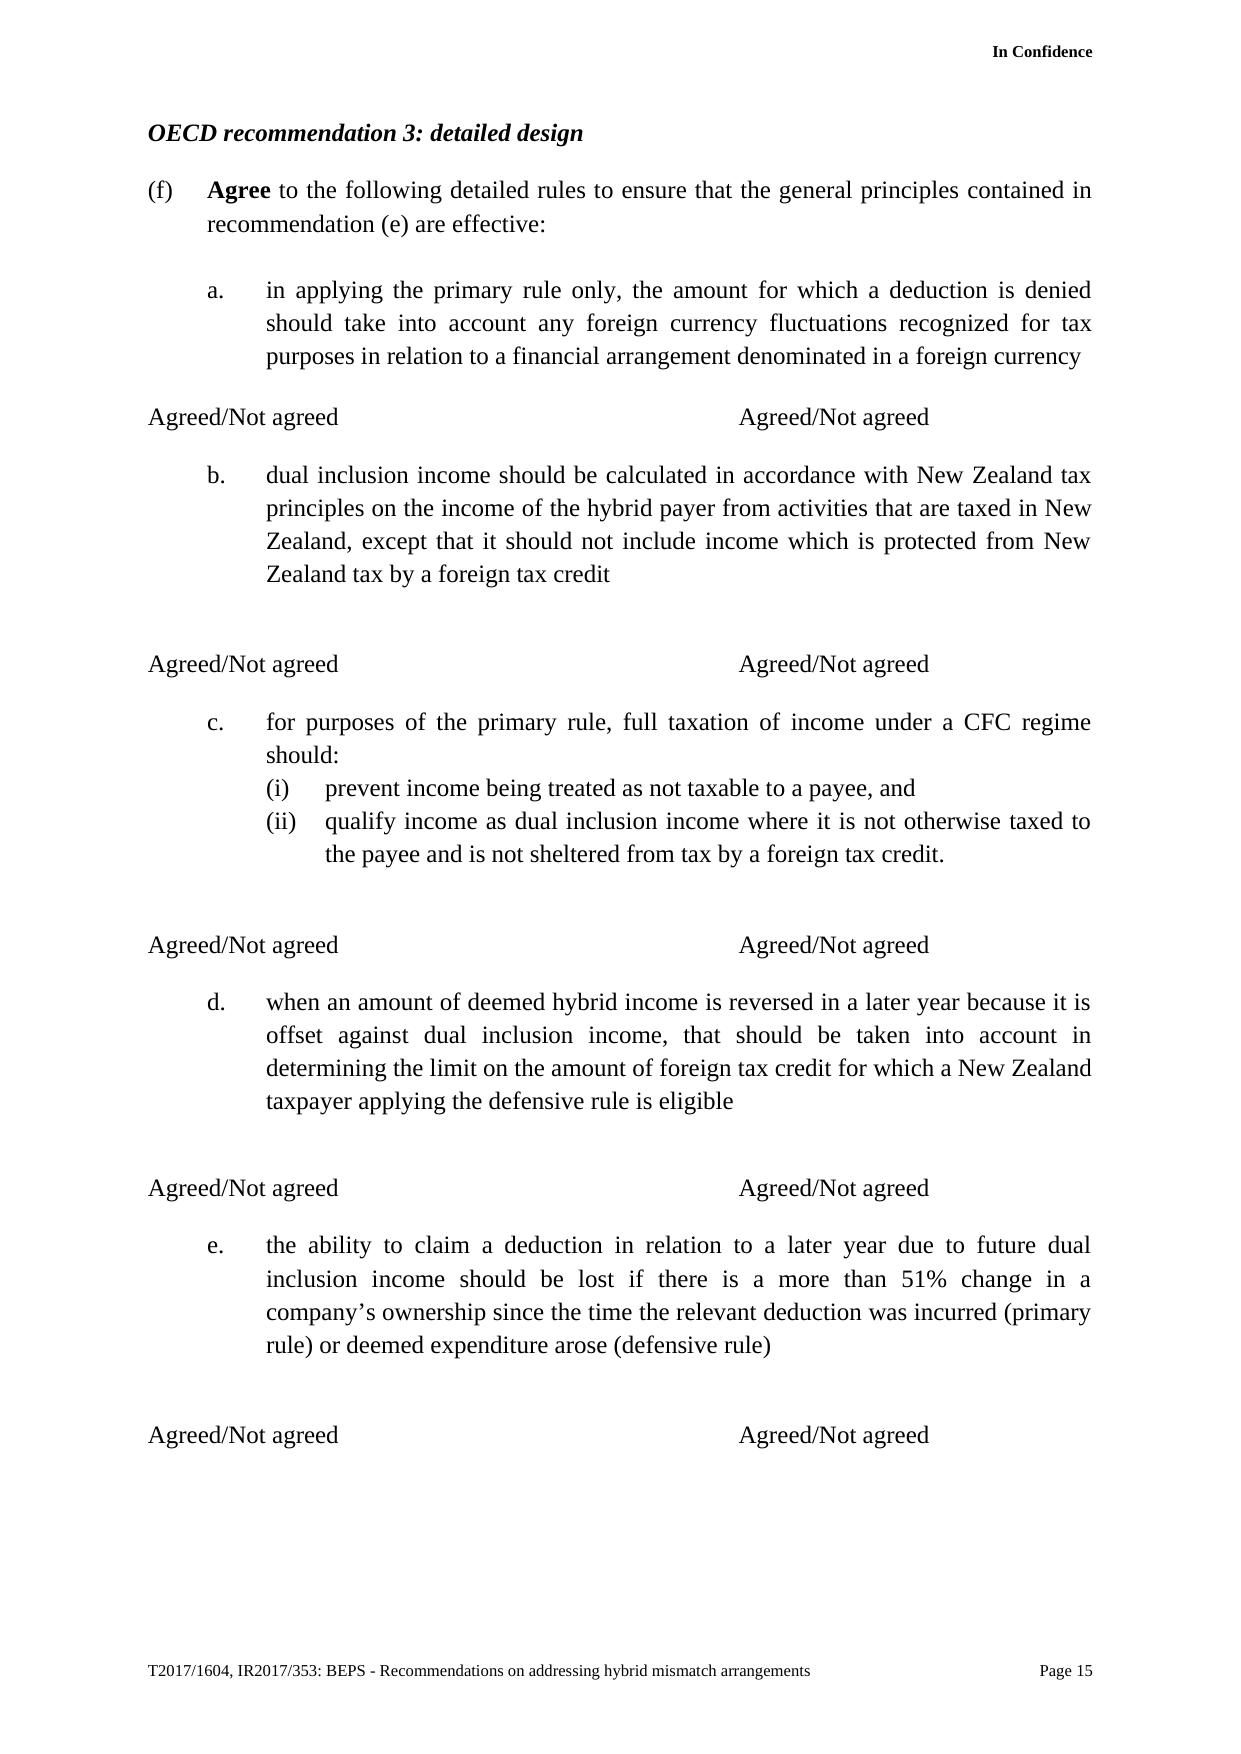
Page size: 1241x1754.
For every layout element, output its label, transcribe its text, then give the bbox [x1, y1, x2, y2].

list in applying the primary rule only, the amount for which a deduction is denied should take into account any foreign currency fluctuations recognized for tax purposes in relation to a financial arrangement denominated in a foreign currency [207, 275, 1092, 369]
list prevent income being treated as not taxable to a payee, and [266, 773, 1092, 802]
list when an amount of deemed hybrid income is reversed in a later year because it is offset against dual inclusion income, that should be taken into account in determining the limit on the amount of foreign tax credit for which a New Zealand taxpayer applying the defensive rule is eligible [207, 987, 1092, 1115]
text Agreed/Not agreed Agreed/Not agreed [148, 402, 1092, 431]
text Agreed/Not agreed Agreed/Not agreed [148, 1420, 1092, 1449]
list for purposes of the primary rule, full taxation of income under a CFC regime should: [207, 707, 1092, 769]
list the ability to claim a deduction in relation to a later year due to future dual inclusion income should be lost if there is a more than 51% change in a company’s ownership since the time the relevant deduction was incurred (primary rule) or deemed expenditure arose (defensive rule) [207, 1231, 1092, 1358]
text Agreed/Not agreed Agreed/Not agreed [148, 930, 1092, 958]
list dual inclusion income should be calculated in accordance with New Zealand tax principles on the income of the hybrid payer from activities that are taxed in New Zealand, except that it should not include income which is protected from New Zealand tax by a foreign tax credit [207, 460, 1092, 588]
text Agreed/Not agreed Agreed/Not agreed [148, 649, 1092, 678]
text OECD recommendation 3: detailed design [148, 118, 1092, 147]
list Agree to the following detailed rules to ensure that the general principles contained in recommendation (e) are effective: [148, 176, 1092, 237]
list qualify income as dual inclusion income where it is not otherwise taxed to the payee and is not sheltered from tax by a foreign tax credit. [266, 806, 1092, 868]
text Agreed/Not agreed Agreed/Not agreed [148, 1173, 1092, 1202]
